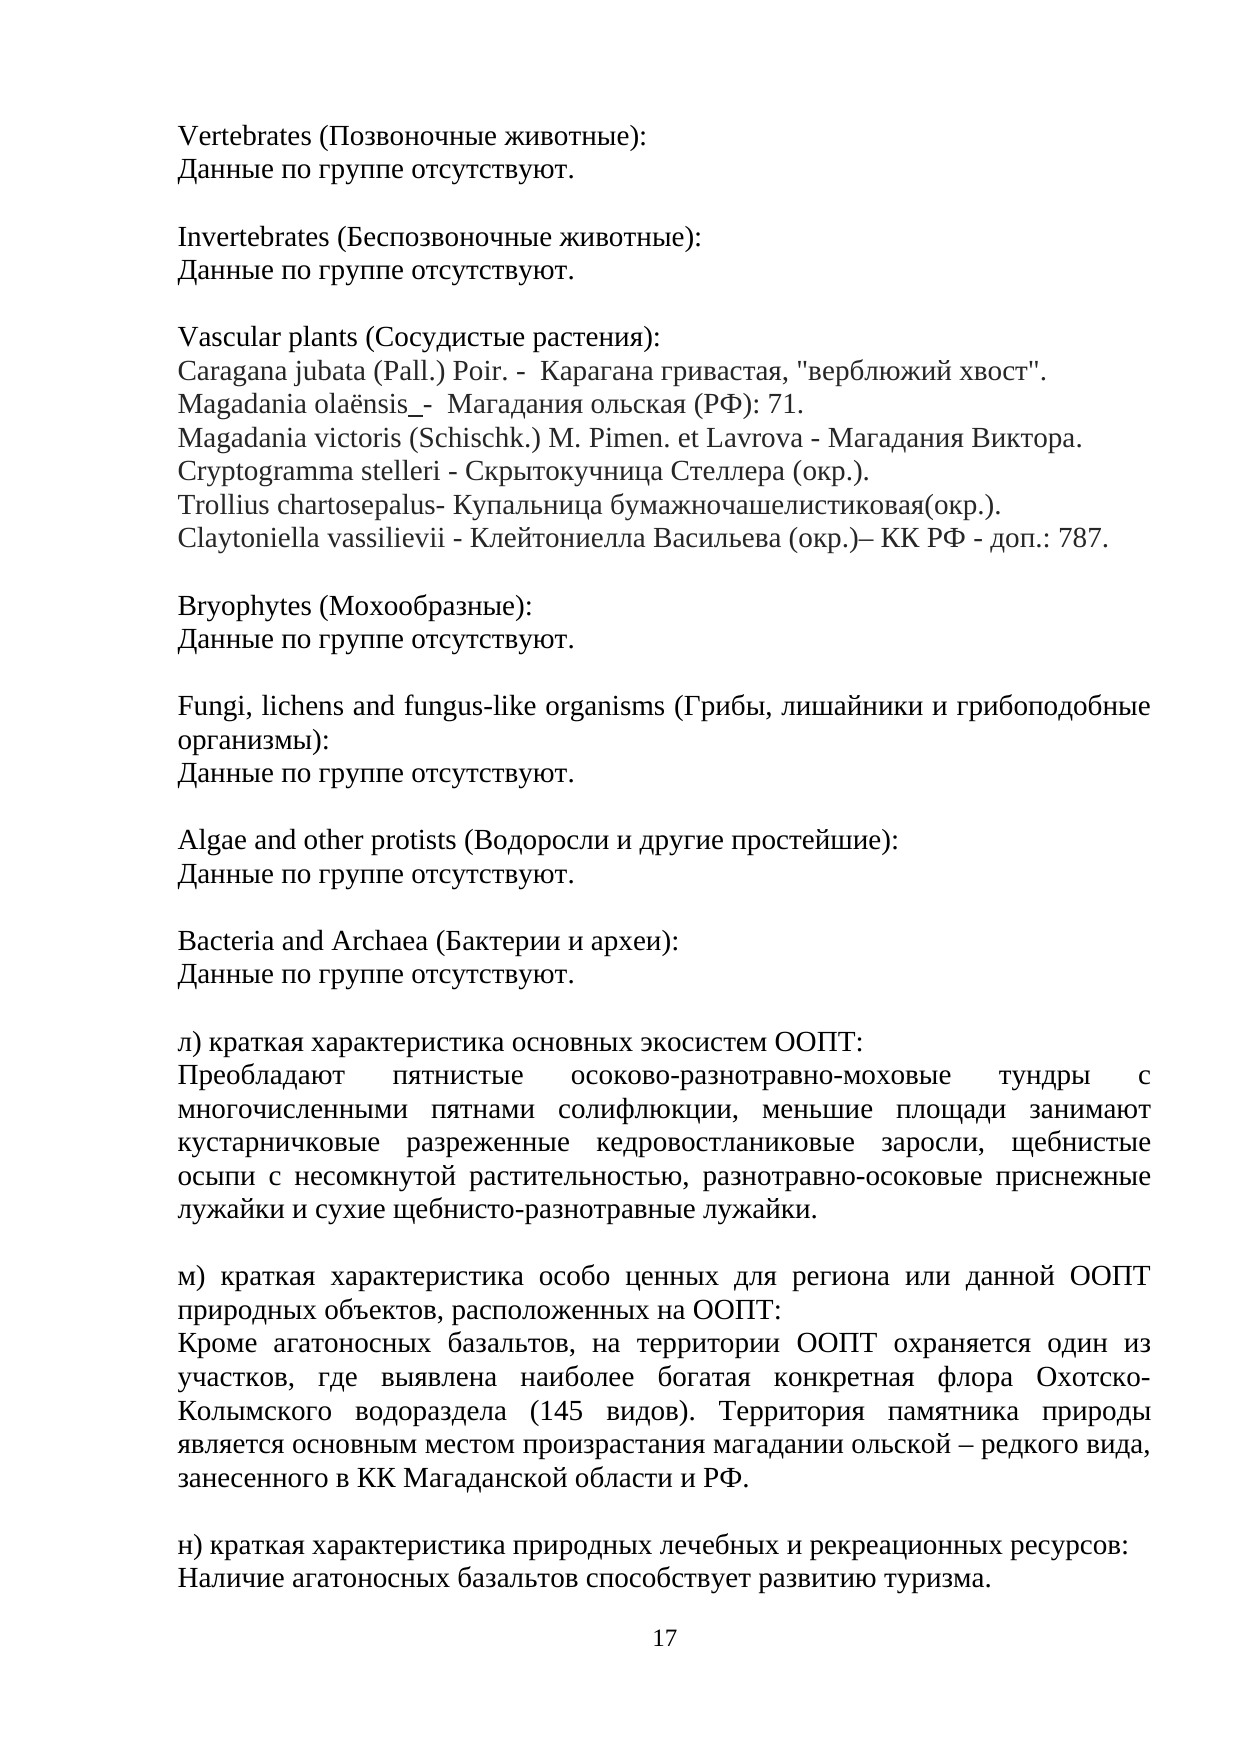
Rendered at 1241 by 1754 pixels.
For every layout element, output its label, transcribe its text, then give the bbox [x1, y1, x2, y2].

text Bacteria and Archaea (Бактерии и археи): [177, 923, 1152, 957]
text л) краткая характеристика основных экосистем ООПТ: [177, 1024, 1152, 1057]
text Данные по группе отсутствуют. [177, 252, 1152, 286]
text Bryophytes (Мохообразные): [177, 588, 1152, 621]
text Наличие агатоносных базальтов способствует развитию туризма. [177, 1560, 1152, 1594]
text м) краткая характеристика особо ценных для региона или данной ООПТ природных объектов, расположенных на ООПТ: [177, 1258, 1152, 1326]
text Данные по группе отсутствуют. [177, 152, 1152, 185]
text Кроме агатоносных базальтов, на территории ООПТ охраняется один из участков, где выявлена наиболее богатая конкретная флора Охотско- Колымского водораздела (145 видов). Территория памятника природы является основным местом произрастания магадании ольской – редкого вида, занесенного в КК Магаданской области и РФ. [177, 1326, 1152, 1493]
text Vascular plants (Сосудистые растения): [177, 319, 1152, 353]
text Данные по группе отсутствуют. [177, 755, 1152, 789]
text Преобладают пятнистые осоково-разнотравно-моховые тундры с многочисленными пятнами солифлюкции, меньшие площади занимают кустарничковые разреженные кедровостланиковые заросли, щебнистые осыпи с несомкнутой растительностью, разнотравно-осоковые приснежные лужайки и сухие щебнисто-разнотравные лужайки. [177, 1057, 1152, 1225]
text Данные по группе отсутствуют. [177, 621, 1152, 655]
text н) краткая характеристика природных лечебных и рекреационных ресурсов: [177, 1527, 1152, 1560]
text Fungi, lichens and fungus-like organisms (Грибы, лишайники и грибоподобные организмы): [177, 688, 1152, 755]
text Caragana jubata (Pall.) Poir. - Карагана гривастая, "верблюжий хвост". [177, 353, 1152, 386]
text Magadania victoris (Schischk.) M. Pimen. et Lavrova - Магадания Виктора. [177, 420, 1152, 453]
text Algae and other protists (Водоросли и другие простейшие): [177, 822, 1152, 856]
text Invertebrates (Беспозвоночные животные): [177, 219, 1152, 252]
text Trollius chartosepalus- Купальница бумажночашелистиковая(окр.). [177, 487, 1152, 521]
text Cryptogramma stelleri - Скрытокучница Стеллера (окр.). [177, 453, 1152, 487]
text Claytoniella vassilievii - Клейтониелла Васильева (окр.)– КК РФ - доп.: 787. [177, 521, 1152, 554]
text Данные по группе отсутствуют. [177, 957, 1152, 990]
text Magadania olaёnsis - Магадания ольская (РФ): 71. [177, 386, 1152, 420]
text Данные по группе отсутствуют. [177, 856, 1152, 889]
text Vertebrates (Позвоночные животные): [177, 118, 1152, 152]
